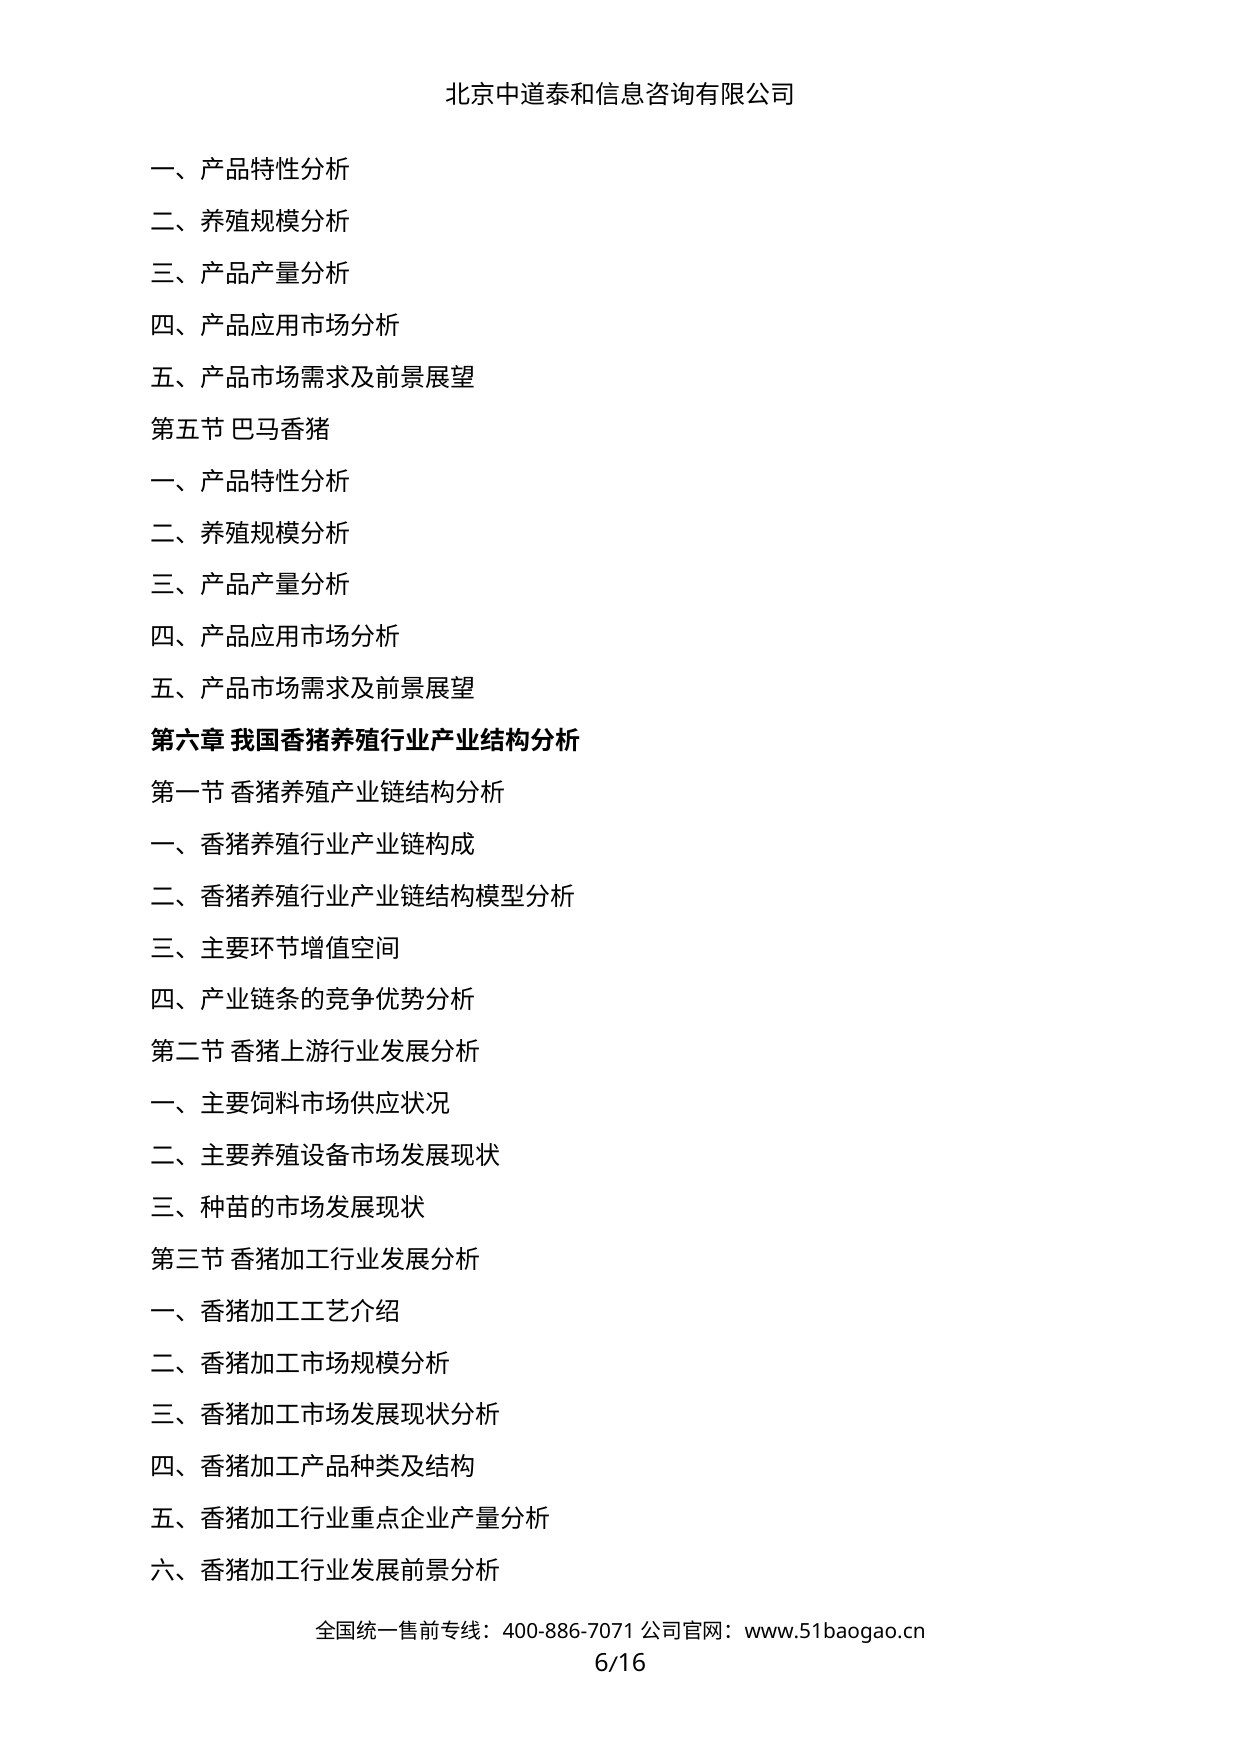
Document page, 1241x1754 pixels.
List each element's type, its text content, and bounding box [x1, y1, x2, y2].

text 三、产品产量分析 [150, 565, 1090, 601]
text 一、主要饲料市场供应状况 [150, 1084, 1090, 1120]
text 四、产业链条的竞争优势分析 [150, 980, 1090, 1016]
text 二、香猪加工市场规模分析 [150, 1343, 1090, 1379]
text 四、香猪加工产品种类及结构 [150, 1447, 1090, 1483]
text 一、香猪加工工艺介绍 [150, 1291, 1090, 1327]
text 二、主要养殖设备市场发展现状 [150, 1136, 1090, 1172]
text 四、产品应用市场分析 [150, 306, 1090, 342]
text 三、香猪加工市场发展现状分析 [150, 1395, 1090, 1431]
text 二、养殖规模分析 [150, 513, 1090, 549]
text 一、香猪养殖行业产业链构成 [150, 824, 1090, 861]
text 第五节 巴马香猪 [150, 409, 1090, 446]
text 一、产品特性分析 [150, 150, 1090, 186]
text 五、产品市场需求及前景展望 [150, 357, 1090, 394]
text 三、产品产量分析 [150, 254, 1090, 290]
text 二、养殖规模分析 [150, 202, 1090, 238]
text 二、香猪养殖行业产业链结构模型分析 [150, 876, 1090, 912]
text 三、主要环节增值空间 [150, 928, 1090, 964]
text 四、产品应用市场分析 [150, 617, 1090, 653]
text 六、香猪加工行业发展前景分析 [150, 1551, 1090, 1587]
text 五、香猪加工行业重点企业产量分析 [150, 1499, 1090, 1535]
text 五、产品市场需求及前景展望 [150, 669, 1090, 705]
text 一、产品特性分析 [150, 461, 1090, 497]
text 第六章 我国香猪养殖行业产业结构分析 [150, 721, 1090, 757]
text 第二节 香猪上游行业发展分析 [150, 1032, 1090, 1068]
text 第三节 香猪加工行业发展分析 [150, 1239, 1090, 1276]
text 第一节 香猪养殖产业链结构分析 [150, 772, 1090, 809]
text 三、种苗的市场发展现状 [150, 1187, 1090, 1224]
